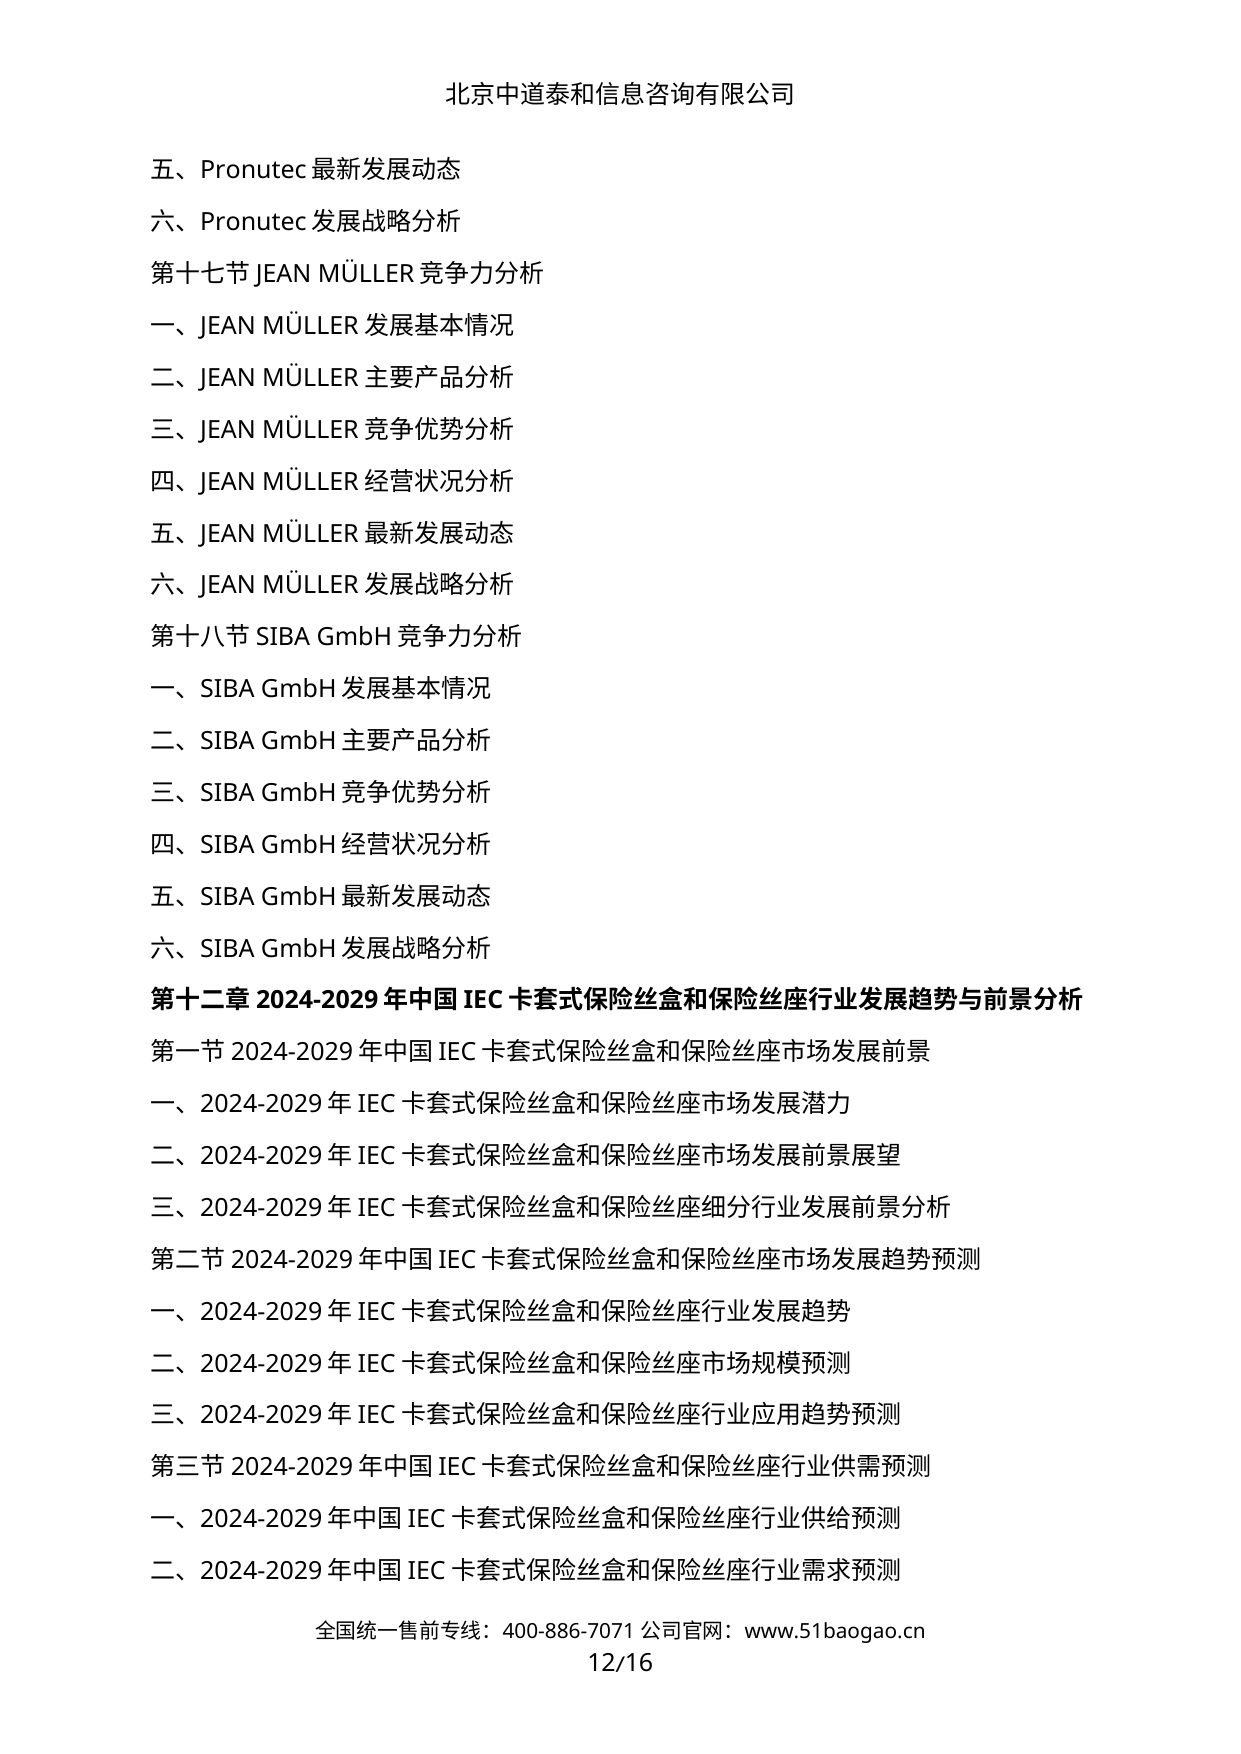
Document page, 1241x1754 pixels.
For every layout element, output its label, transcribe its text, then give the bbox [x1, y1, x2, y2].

text 三、SIBA GmbH竞争优势分析 [150, 772, 1090, 809]
text 四、JEAN MÜLLER经营状况分析 [150, 461, 1090, 497]
text 一、2024-2029年IEC卡套式保险丝盒和保险丝座市场发展潜力 [150, 1084, 1090, 1120]
text 五、SIBA GmbH最新发展动态 [150, 876, 1090, 912]
text 五、JEAN MÜLLER最新发展动态 [150, 513, 1090, 549]
text 五、Pronutec最新发展动态 [150, 150, 1090, 186]
text 六、Pronutec发展战略分析 [150, 202, 1090, 238]
text 三、2024-2029年IEC卡套式保险丝盒和保险丝座行业应用趋势预测 [150, 1395, 1090, 1431]
text 第三节 2024-2029年中国IEC卡套式保险丝盒和保险丝座行业供需预测 [150, 1447, 1090, 1483]
text 第十八节 SIBA GmbH竞争力分析 [150, 617, 1090, 653]
text 一、2024-2029年IEC卡套式保险丝盒和保险丝座行业发展趋势 [150, 1291, 1090, 1327]
text 一、SIBA GmbH发展基本情况 [150, 669, 1090, 705]
text 第十二章 2024-2029年中国IEC卡套式保险丝盒和保险丝座行业发展趋势与前景分析 [150, 980, 1090, 1016]
text 二、SIBA GmbH主要产品分析 [150, 721, 1090, 757]
text 二、JEAN MÜLLER主要产品分析 [150, 357, 1090, 394]
text 二、2024-2029年中国IEC卡套式保险丝盒和保险丝座行业需求预测 [150, 1551, 1090, 1587]
text 第二节 2024-2029年中国IEC卡套式保险丝盒和保险丝座市场发展趋势预测 [150, 1239, 1090, 1276]
text 六、JEAN MÜLLER发展战略分析 [150, 565, 1090, 601]
text 二、2024-2029年IEC卡套式保险丝盒和保险丝座市场发展前景展望 [150, 1136, 1090, 1172]
text 二、2024-2029年IEC卡套式保险丝盒和保险丝座市场规模预测 [150, 1343, 1090, 1379]
text 第一节 2024-2029年中国IEC卡套式保险丝盒和保险丝座市场发展前景 [150, 1032, 1090, 1068]
text 六、SIBA GmbH发展战略分析 [150, 928, 1090, 964]
text 三、2024-2029年IEC卡套式保险丝盒和保险丝座细分行业发展前景分析 [150, 1187, 1090, 1224]
text 三、JEAN MÜLLER竞争优势分析 [150, 409, 1090, 446]
text 一、JEAN MÜLLER发展基本情况 [150, 306, 1090, 342]
text 一、2024-2029年中国IEC卡套式保险丝盒和保险丝座行业供给预测 [150, 1499, 1090, 1535]
text 四、SIBA GmbH经营状况分析 [150, 824, 1090, 861]
text 第十七节 JEAN MÜLLER竞争力分析 [150, 254, 1090, 290]
